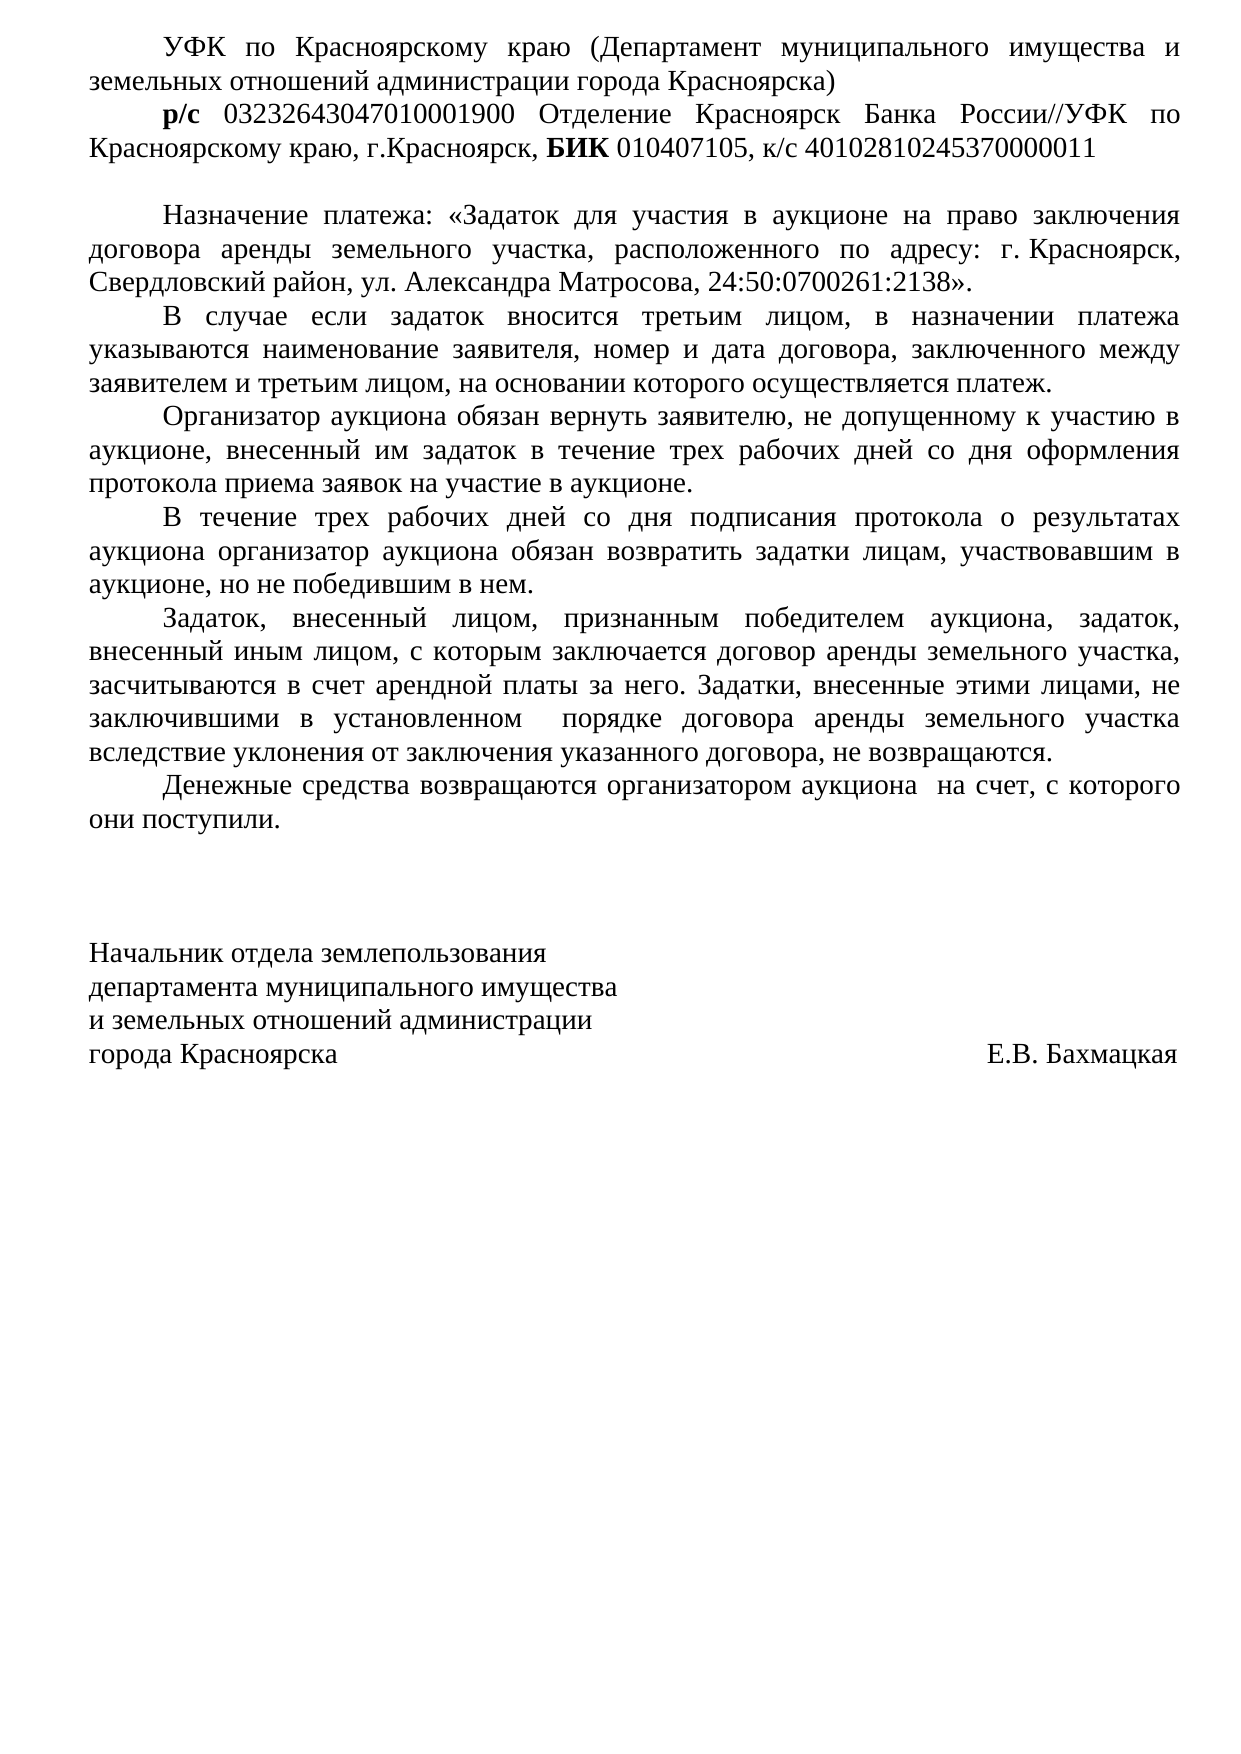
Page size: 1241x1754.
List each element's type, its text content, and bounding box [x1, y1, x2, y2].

text департамента муниципального имущества и земельных отношений администрации города Красноярска Е.В. Бахмацкая [89, 969, 1181, 1069]
text В течение трех рабочих дней со дня подписания протокола о результатах аукциона организатор аукциона обязан возвратить задатки лицам, участвовавшим в аукционе, но не победившим в нем. [89, 499, 1181, 600]
text Начальник отдела землепользования [89, 935, 1181, 969]
title Назначение платежа: «Задаток для участия в аукционе на право заключения договора аренды земельного участка, расположенного по адресу: г. Красноярск, Свердловский район, ул. Александра Матросова, 24:50:0700261:2138». [89, 197, 1181, 298]
text р/с 03232643047010001900 Отделение Красноярск Банка России//УФК по Красноярскому краю, г.Красноярск, БИК 010407105, к/с 40102810245370000011 [89, 97, 1181, 164]
text Денежные средства возвращаются организатором аукциона на счет, с которого они поступили. [89, 767, 1181, 834]
title В случае если задаток вносится третьим лицом, в назначении платежа указываются наименование заявителя, номер и дата договора, заключенного между заявителем и третьим лицом, на основании которого осуществляется платеж. [89, 298, 1181, 398]
text УФК по Красноярскому краю (Департамент муниципального имущества и земельных отношений администрации города Красноярска) [89, 29, 1181, 97]
text Задаток, внесенный лицом, признанным победителем аукциона, задаток, внесенный иным лицом, с которым заключается договор аренды земельного участка, засчитываются в счет арендной платы за него. Задатки, внесенные этими лицами, не заключившими в установленном порядке договора аренды земельного участка вследствие уклонения от заключения указанного договора, не возвращаются. [89, 600, 1181, 767]
text Организатор аукциона обязан вернуть заявителю, не допущенному к участию в аукционе, внесенный им задаток в течение трех рабочих дней со дня оформления протокола приема заявок на участие в аукционе. [89, 398, 1181, 499]
